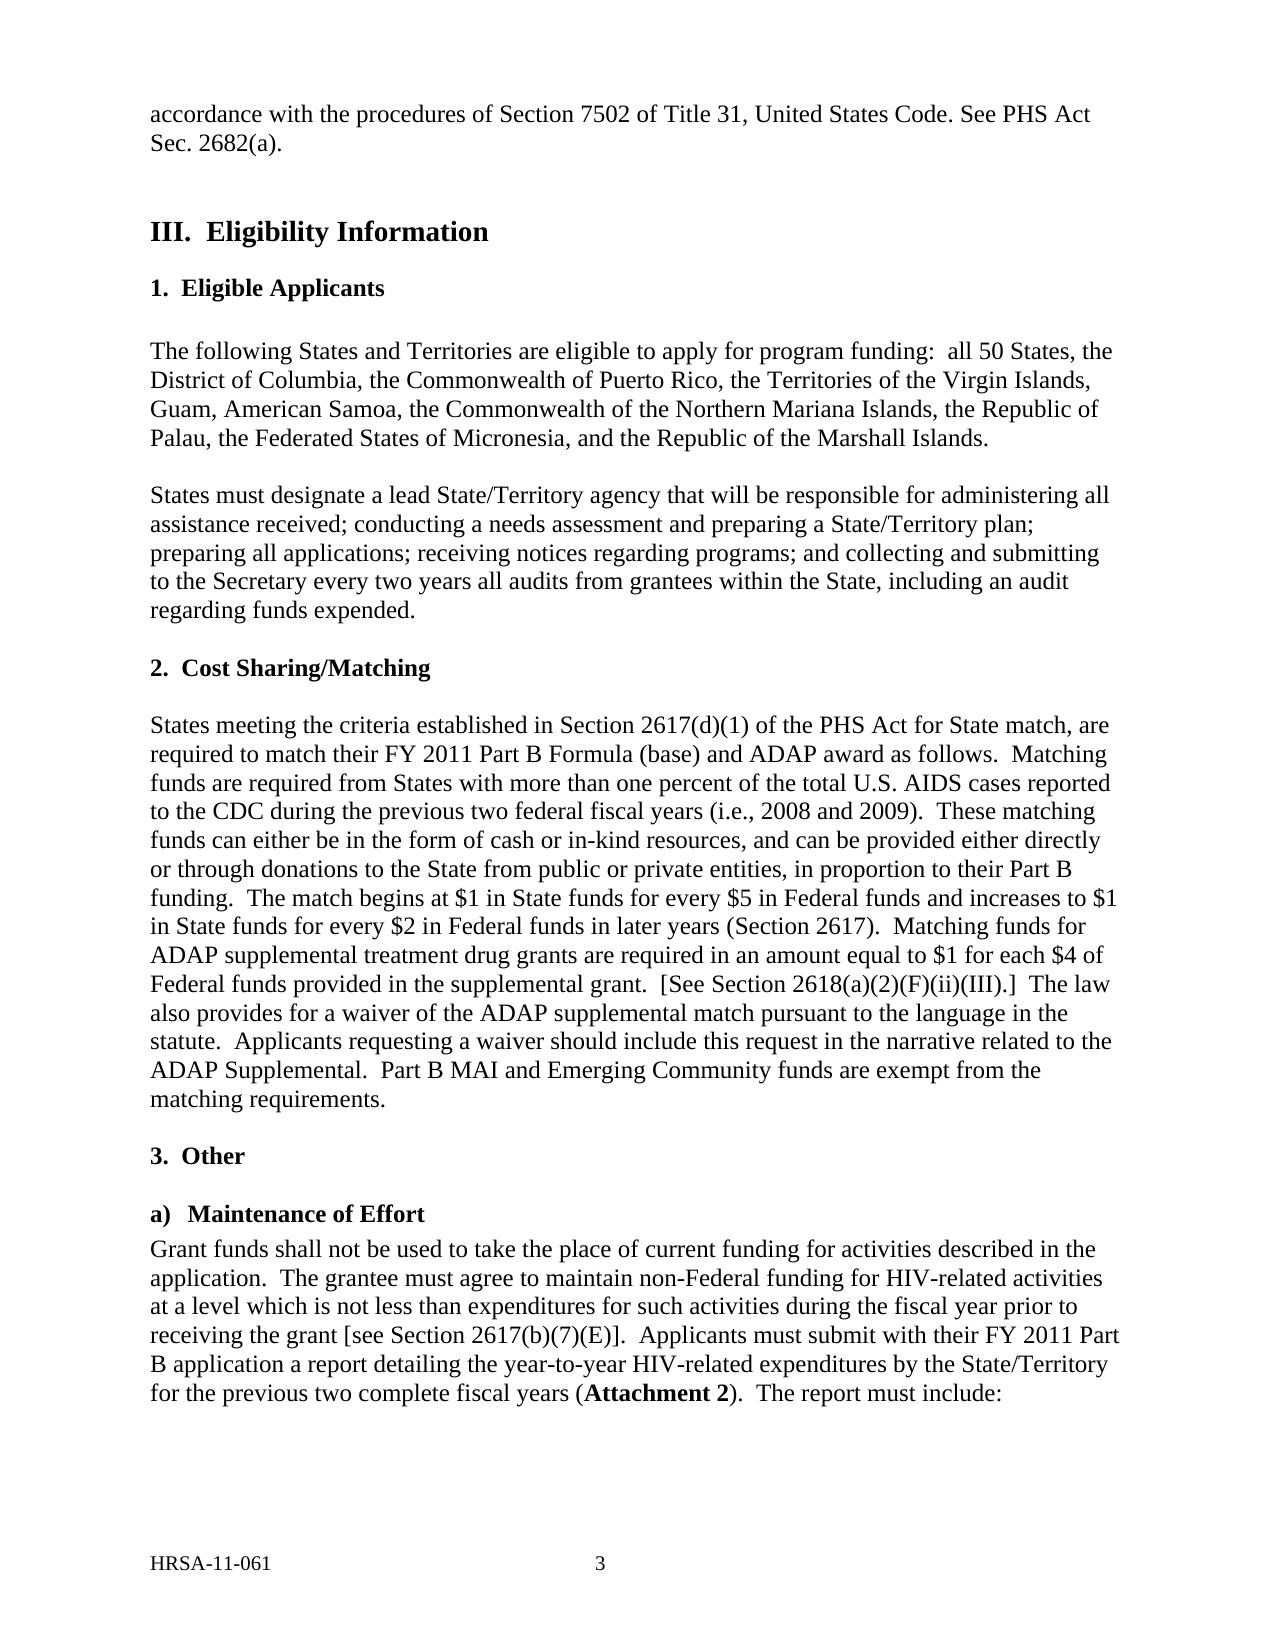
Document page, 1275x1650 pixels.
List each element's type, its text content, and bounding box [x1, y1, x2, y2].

subtitle 1. Eligible Applicants [150, 273, 1125, 301]
text The following States and Territories are eligible to apply for program funding: all 50 States, the , the of , the Territories of the Virgin Islands, , , the Commonwealth of the Northern Mariana Islands, the of , the , and the Republic of the . [150, 336, 1125, 451]
text States meeting the criteria established in Section 2617(d)(1) of the PHS Act for State match, are required to match their FY 2011 Part B Formula (base) and ADAP award as follows. Matching funds are required from States with more than one percent of the total U.S. AIDS cases reported to the CDC during the previous two federal fiscal years (i.e., 2008 and 2009). These matching funds can either be in the form of cash or in-kind resources, and can be provided either directly or through donations to the State from public or private entities, in proportion to their Part B funding. The match begins at $1 in State funds for every $5 in Federal funds and increases to $1 in State funds for every $2 in Federal funds in later years (Section 2617). Matching funds for ADAP supplemental treatment drug grants are required in an amount equal to $1 for each $4 of Federal funds provided in the supplemental grant. [See Section 2618(a)(2)(F)(ii)(III).] The law also provides for a waiver of the ADAP supplemental match pursuant to the language in the statute. Applicants requesting a waiver should include this request in the narrative related to the ADAP Supplemental. Part B MAI and Emerging Community funds are exempt from the matching requirements. [150, 710, 1125, 1113]
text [150, 99, 1125, 157]
text 3. Other [150, 1141, 1125, 1170]
subtitle Maintenance of Effort [150, 1199, 1125, 1228]
text 2. Cost Sharing/Matching [150, 653, 1125, 681]
text III. Eligibility Information [150, 214, 1106, 248]
text States must designate a lead State/Territory agency that will be responsible for administering all assistance received; conducting a needs assessment and preparing a State/Territory plan; preparing all applications; receiving notices regarding programs; and collecting and submitting to the Secretary every two years all audits from grantees within the State, including an audit regarding funds expended. [150, 480, 1125, 624]
text Grant funds shall not be used to take the place of current funding for activities described in the application. The grantee must agree to maintain non-Federal funding for HIV-related activities at a level which is not less than expenditures for such activities during the fiscal year prior to receiving the grant [see Section 2617(b)(7)(E)]. Applicants must submit with their FY 2011 Part B application a report detailing the year-to-year HIV-related expenditures by the State/Territory for the previous two complete fiscal years (Attachment 2). The report must include: [150, 1234, 1125, 1406]
